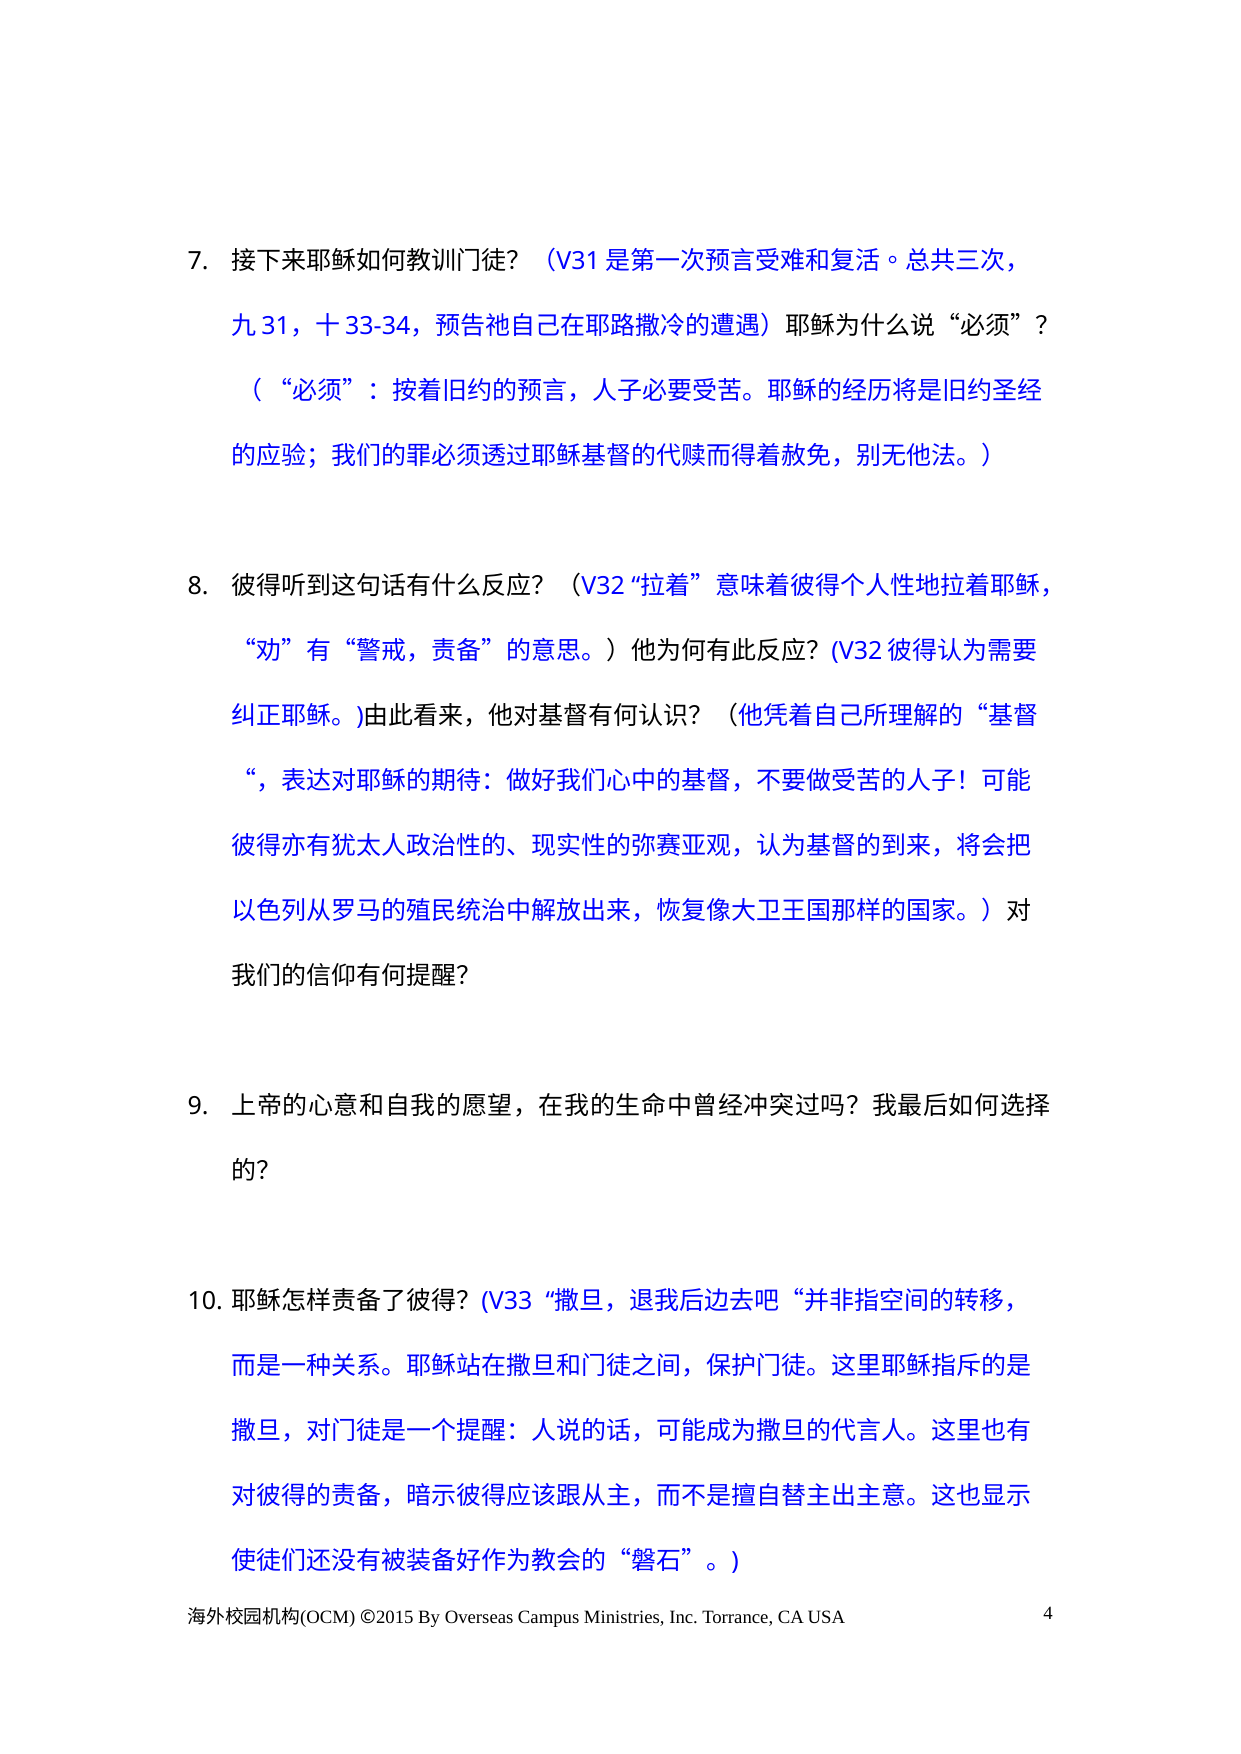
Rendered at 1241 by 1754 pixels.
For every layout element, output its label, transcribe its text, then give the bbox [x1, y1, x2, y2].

list 耶稣怎样责备了彼得？(V33 “撒旦，退我后边去吧“并非指空间的转移，而是一种关系。耶稣站在撒旦和门徒之间，保护门徒。这里耶稣指斥的是撒旦，对门徒是一个提醒：人说的话，可能成为撒旦的代言人。这里也有对彼得的责备，暗示彼得应该跟从主，而不是擅自替主出主意。这也显示使徒们还没有被装备好作为教会的“磐石”。) [187, 1266, 1053, 1591]
list 彼得听到这句话有什么反应？（V32 “拉着”意味着彼得个人性地拉着耶稣，“劝”有“警戒，责备”的意思。）他为何有此反应？(V32彼得认为需要纠正耶稣。)由此看来，他对基督有何认识？（他凭着自己所理解的“基督“，表达对耶稣的期待：做好我们心中的基督，不要做受苦的人子！可能彼得亦有犹太人政治性的、现实性的弥赛亚观，认为基督的到来，将会把以色列从罗马的殖民统治中解放出来，恢复像大卫王国那样的国家。）对我们的信仰有何提醒？ [187, 551, 1053, 1006]
list 上帝的心意和自我的愿望，在我的生命中曾经冲突过吗？我最后如何选择的？ [187, 1071, 1053, 1201]
list 接下来耶稣如何教训门徒？（V31是第一次预言受难和复活。总共三次，九31，十33-34，预告祂自己在耶路撒冷的遭遇）耶稣为什么说“必须”？ （ “必须”：按着旧约的预言，人子必要受苦。耶稣的经历将是旧约圣经的应验；我们的罪必须透过耶稣基督的代赎而得着赦免，别无他法。） [187, 226, 1053, 486]
